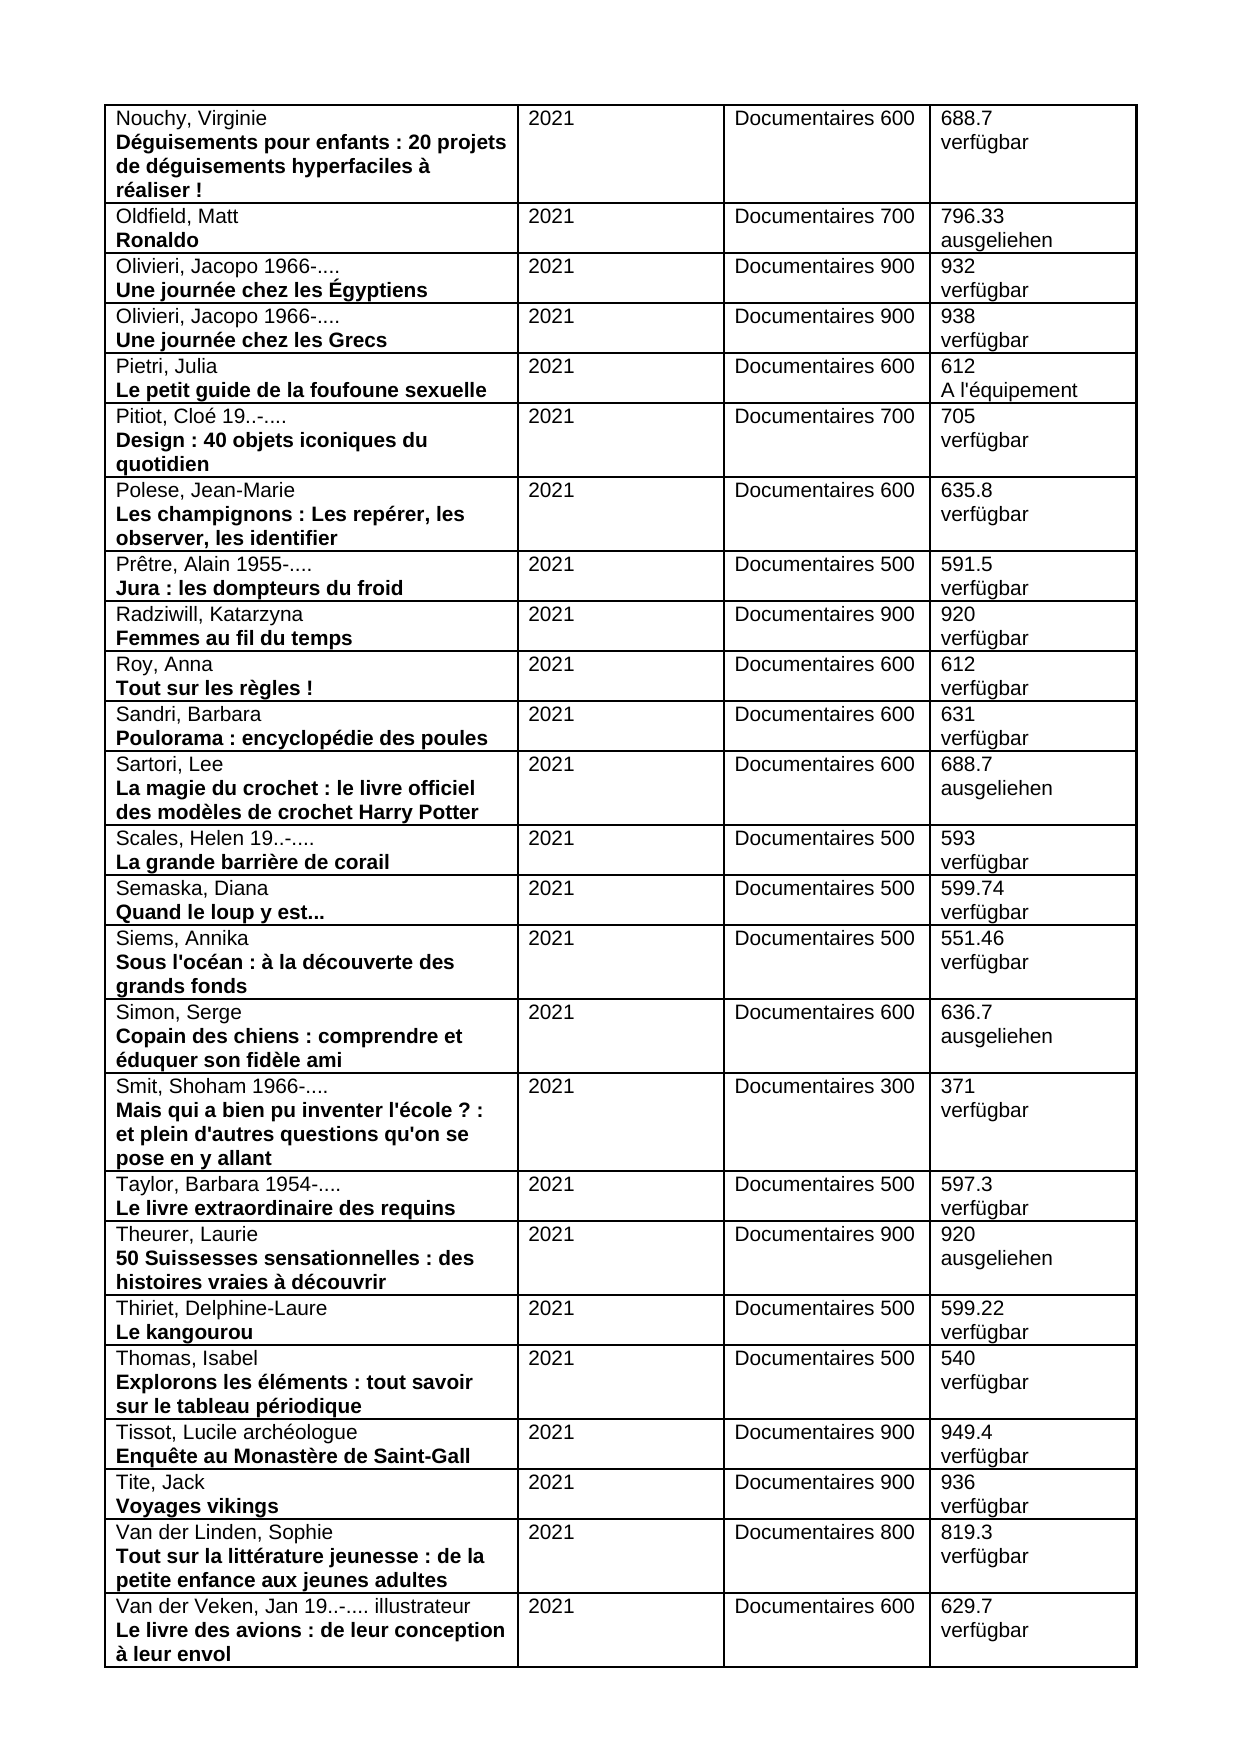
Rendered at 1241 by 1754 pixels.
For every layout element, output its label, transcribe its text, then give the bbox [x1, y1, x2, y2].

table_cell 688.7 ausgeliehen [931, 752, 1135, 824]
table_cell Documentaires 900 [725, 1470, 929, 1518]
table_cell Pietri, Julia Le petit guide de la foufoune sexuelle [106, 354, 517, 402]
table_cell 635.8 verfügbar [931, 478, 1135, 550]
table_cell 2021 [519, 752, 723, 824]
table_cell Documentaires 900 [725, 304, 929, 352]
table_cell Polese, Jean-Marie Les champignons : Les repérer, les observer, les identifier [106, 478, 517, 550]
table_cell 2021 [519, 1172, 723, 1220]
table_cell 2021 [519, 204, 723, 252]
table_cell Documentaires 900 [725, 602, 929, 650]
table_cell 2021 [519, 876, 723, 924]
table_cell 920 verfügbar [931, 602, 1135, 650]
table_cell Documentaires 600 [725, 752, 929, 824]
table_cell Documentaires 500 [725, 876, 929, 924]
table_cell Documentaires 600 [725, 702, 929, 750]
table_cell 932 verfügbar [931, 254, 1135, 302]
table_cell 599.74 verfügbar [931, 876, 1135, 924]
table_cell 2021 [519, 478, 723, 550]
table_cell Documentaires 600 [725, 354, 929, 402]
table_cell Documentaires 500 [725, 826, 929, 874]
table_cell Documentaires 500 [725, 1172, 929, 1220]
table_cell 631 verfügbar [931, 702, 1135, 750]
table_cell 612 verfügbar [931, 652, 1135, 700]
table_cell Taylor, Barbara 1954-.... Le livre extraordinaire des requins [106, 1172, 517, 1220]
table_cell 2021 [519, 702, 723, 750]
table_cell Documentaires 500 [725, 926, 929, 998]
table_cell 2021 [519, 652, 723, 700]
table_cell Tite, Jack Voyages vikings [106, 1470, 517, 1518]
table_cell 920 ausgeliehen [931, 1222, 1135, 1294]
table_cell 2021 [519, 552, 723, 600]
table_cell Theurer, Laurie 50 Suissesses sensationnelles : des histoires vraies à découvrir [106, 1222, 517, 1294]
table_cell 819.3 verfügbar [931, 1520, 1135, 1592]
table_cell 938 verfügbar [931, 304, 1135, 352]
table_cell 796.33 ausgeliehen [931, 204, 1135, 252]
table_cell Documentaires 900 [725, 1420, 929, 1468]
table_cell 705 verfügbar [931, 404, 1135, 476]
table_cell Scales, Helen 19..-.... La grande barrière de corail [106, 826, 517, 874]
table_cell Documentaires 700 [725, 204, 929, 252]
table_cell Van der Linden, Sophie Tout sur la littérature jeunesse : de la petite enfance aux jeunes adultes [106, 1520, 517, 1592]
table_cell 2021 [519, 1470, 723, 1518]
table_cell Simon, Serge Copain des chiens : comprendre et éduquer son fidèle ami [106, 1000, 517, 1072]
table_cell Sartori, Lee La magie du crochet : le livre officiel des modèles de crochet Harry Potter [106, 752, 517, 824]
table_cell 2021 [519, 1296, 723, 1344]
table_cell Documentaires 500 [725, 1346, 929, 1418]
table_cell 2021 [519, 1420, 723, 1468]
table_cell Documentaires 700 [725, 404, 929, 476]
table_cell 2021 [519, 404, 723, 476]
table_cell Oldfield, Matt Ronaldo [106, 204, 517, 252]
table_cell 2021 [519, 1074, 723, 1170]
table_cell 540 verfügbar [931, 1346, 1135, 1418]
table_cell Documentaires 800 [725, 1520, 929, 1592]
table_cell 2021 [519, 304, 723, 352]
table_cell 593 verfügbar [931, 826, 1135, 874]
table_cell Olivieri, Jacopo 1966-.... Une journée chez les Grecs [106, 304, 517, 352]
table_cell Sandri, Barbara Poulorama : encyclopédie des poules [106, 702, 517, 750]
table_cell Olivieri, Jacopo 1966-.... Une journée chez les Égyptiens [106, 254, 517, 302]
table_cell 599.22 verfügbar [931, 1296, 1135, 1344]
table_cell 2021 [519, 1594, 723, 1666]
table_cell Roy, Anna Tout sur les règles ! [106, 652, 517, 700]
table_cell 936 verfügbar [931, 1470, 1135, 1518]
table_cell 2021 [519, 106, 723, 202]
table_cell 2021 [519, 1346, 723, 1418]
table_cell 2021 [519, 1000, 723, 1072]
table_cell Documentaires 300 [725, 1074, 929, 1170]
table_cell Documentaires 600 [725, 1594, 929, 1666]
table_cell Prêtre, Alain 1955-.... Jura : les dompteurs du froid [106, 552, 517, 600]
table_cell Documentaires 500 [725, 552, 929, 600]
table_cell 597.3 verfügbar [931, 1172, 1135, 1220]
table_cell 2021 [519, 926, 723, 998]
table_cell Siems, Annika Sous l'océan : à la découverte des grands fonds [106, 926, 517, 998]
table_cell Documentaires 500 [725, 1296, 929, 1344]
table_cell Documentaires 900 [725, 1222, 929, 1294]
table_cell Documentaires 600 [725, 652, 929, 700]
table_cell 2021 [519, 826, 723, 874]
table_cell Thiriet, Delphine-Laure Le kangourou [106, 1296, 517, 1344]
table_cell Radziwill, Katarzyna Femmes au fil du temps [106, 602, 517, 650]
table_cell 2021 [519, 1222, 723, 1294]
table_cell 629.7 verfügbar [931, 1594, 1135, 1666]
table_cell 591.5 verfügbar [931, 552, 1135, 600]
table_cell Semaska, Diana Quand le loup y est... [106, 876, 517, 924]
table_cell Nouchy, Virginie Déguisements pour enfants : 20 projets de déguisements hyperfaciles à réaliser ! [106, 106, 517, 202]
table_cell 688.7 verfügbar [931, 106, 1135, 202]
table_cell Tissot, Lucile archéologue Enquête au Monastère de Saint-Gall [106, 1420, 517, 1468]
table_cell 2021 [519, 1520, 723, 1592]
table_cell 636.7 ausgeliehen [931, 1000, 1135, 1072]
table_cell 2021 [519, 254, 723, 302]
table_cell Documentaires 600 [725, 1000, 929, 1072]
table_cell Smit, Shoham 1966-.... Mais qui a bien pu inventer l'école ? : et plein d'autres questions qu'on se pose en y allant [106, 1074, 517, 1170]
table_cell 949.4 verfügbar [931, 1420, 1135, 1468]
table_cell 551.46 verfügbar [931, 926, 1135, 998]
table_cell 2021 [519, 602, 723, 650]
table_cell 371 verfügbar [931, 1074, 1135, 1170]
table_cell Van der Veken, Jan 19..-.... illustrateur Le livre des avions : de leur conception à leur envol [106, 1594, 517, 1666]
table_cell Thomas, Isabel Explorons les éléments : tout savoir sur le tableau périodique [106, 1346, 517, 1418]
table_cell Pitiot, Cloé 19..-.... Design : 40 objets iconiques du quotidien [106, 404, 517, 476]
table_cell Documentaires 600 [725, 478, 929, 550]
table_cell 2021 [519, 354, 723, 402]
table_cell 612 A l'équipement [931, 354, 1135, 402]
table_cell Documentaires 600 [725, 106, 929, 202]
table_cell Documentaires 900 [725, 254, 929, 302]
